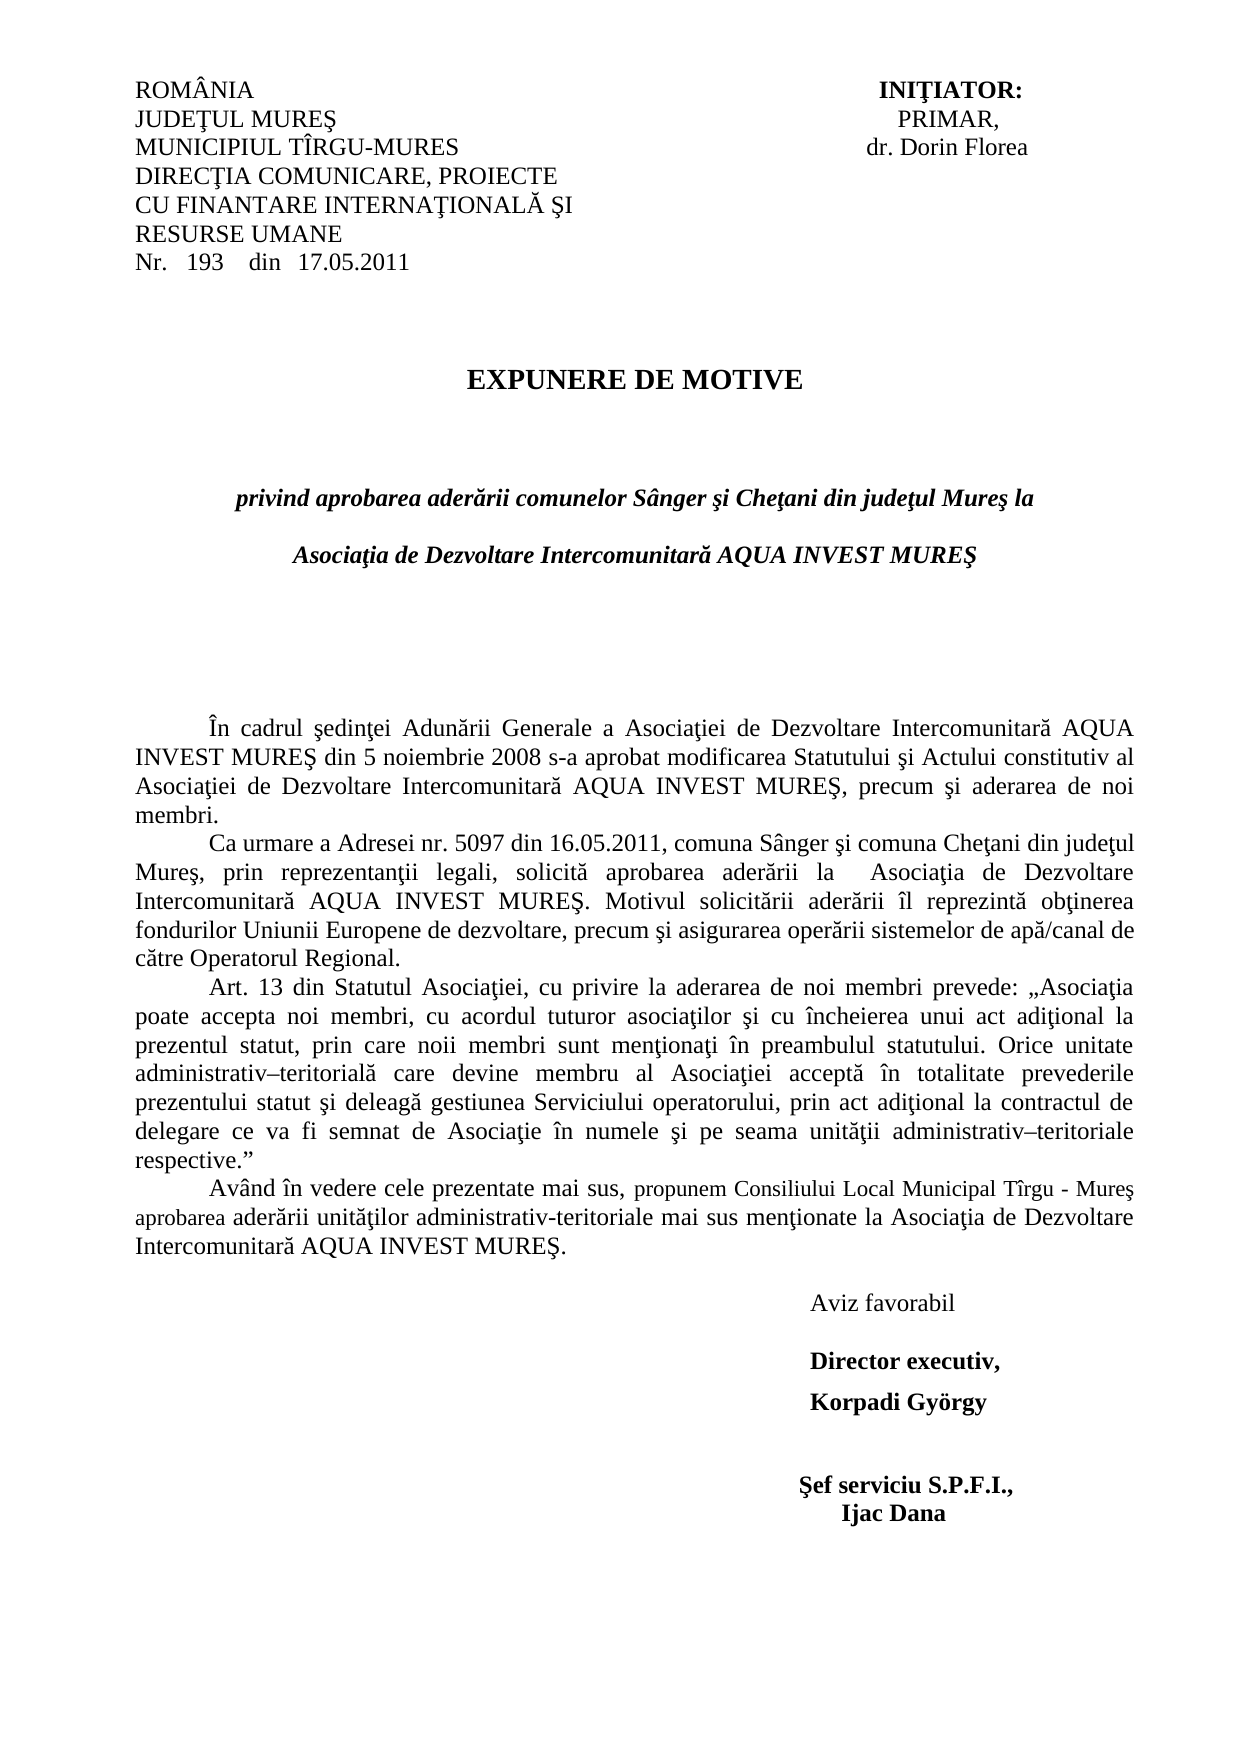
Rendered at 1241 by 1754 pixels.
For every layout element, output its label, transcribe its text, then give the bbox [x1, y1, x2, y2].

text JUDEŢUL MUREŞ PRIMAR, [135, 104, 1135, 132]
text În cadrul şedinţei Adunării Generale a Asociaţiei de Dezvoltare Intercomunitară AQUA INVEST MUREŞ din 5 noiembrie 2008 s-a aprobat modificarea Statutului şi Actului constitutiv al Asociaţiei de Dezvoltare Intercomunitară AQUA INVEST MUREŞ, precum şi aderarea de noi membri. [135, 713, 1135, 828]
text privind aprobarea aderării comunelor Sânger şi Cheţani din judeţul Mureş la [135, 483, 1135, 511]
text ROMÂNIA INIŢIATOR: [135, 75, 1135, 104]
text Aviz favorabil [735, 1288, 1135, 1317]
text MUNICIPIUL TÎRGU-MURES dr. Dorin Florea DIRECŢIA COMUNICARE, PROIECTE [135, 132, 1135, 190]
text Şef serviciu S.P.F.I., [725, 1470, 1135, 1498]
text CU FINANTARE INTERNAŢIONALĂ ŞI [135, 190, 1135, 219]
text Nr. 193 din 17.05.2011 [135, 247, 1135, 276]
text Ca urmare a Adresei nr. 5097 din 16.05.2011, comuna Sânger şi comuna Cheţani din judeţul Mureş, prin reprezentanţii legali, solicită aprobarea aderării la Asociaţia de Dezvoltare Intercomunitară AQUA INVEST MUREŞ. Motivul solicitării aderării îl reprezintă obţinerea fondurilor Uniunii Europene de dezvoltare, precum şi asigurarea operării sistemelor de apă/canal de către Operatorul Regional. [135, 828, 1135, 972]
text Având în vedere cele prezentate mai sus, propunem Consiliului Local Municipal Tîrgu - Mureş aprobarea aderării unităţilor administrativ-teritoriale mai sus menţionate de Dezvoltare Intercomunitară AQUA INVEST MUREŞ. [135, 1173, 1135, 1260]
text Art. 13 din Statutul Asociaţiei, cu privire la aderarea de noi membri prevede: „Asociaţia poate accepta noi membri, cu acordul tuturor asociaţilor şi cu încheierea unui act adiţional la prezentul statut, prin care noii membri sunt menţionaţi în preambulul statutului. Orice unitate administrativ–teritorială care devine membru al Asociaţiei acceptă în totalitate prevederile prezentului statut şi deleagă gestiunea Serviciului operatorului, prin act adiţional la contractul de delegare ce va fi semnat de Asociaţie în numele şi pe seama unităţii administrativ–teritoriale respective.” [135, 972, 1135, 1173]
text Asociaţia de Dezvoltare Intercomunitară AQUA INVEST MUREŞ [135, 541, 1135, 569]
text RESURSE UMANE [135, 219, 1135, 247]
text Korpadi György [135, 1387, 1135, 1416]
text Ijac Dana [135, 1498, 1135, 1527]
text Director executiv, [135, 1346, 1135, 1375]
subtitle EXPUNERE DE MOTIVE [135, 362, 1135, 396]
